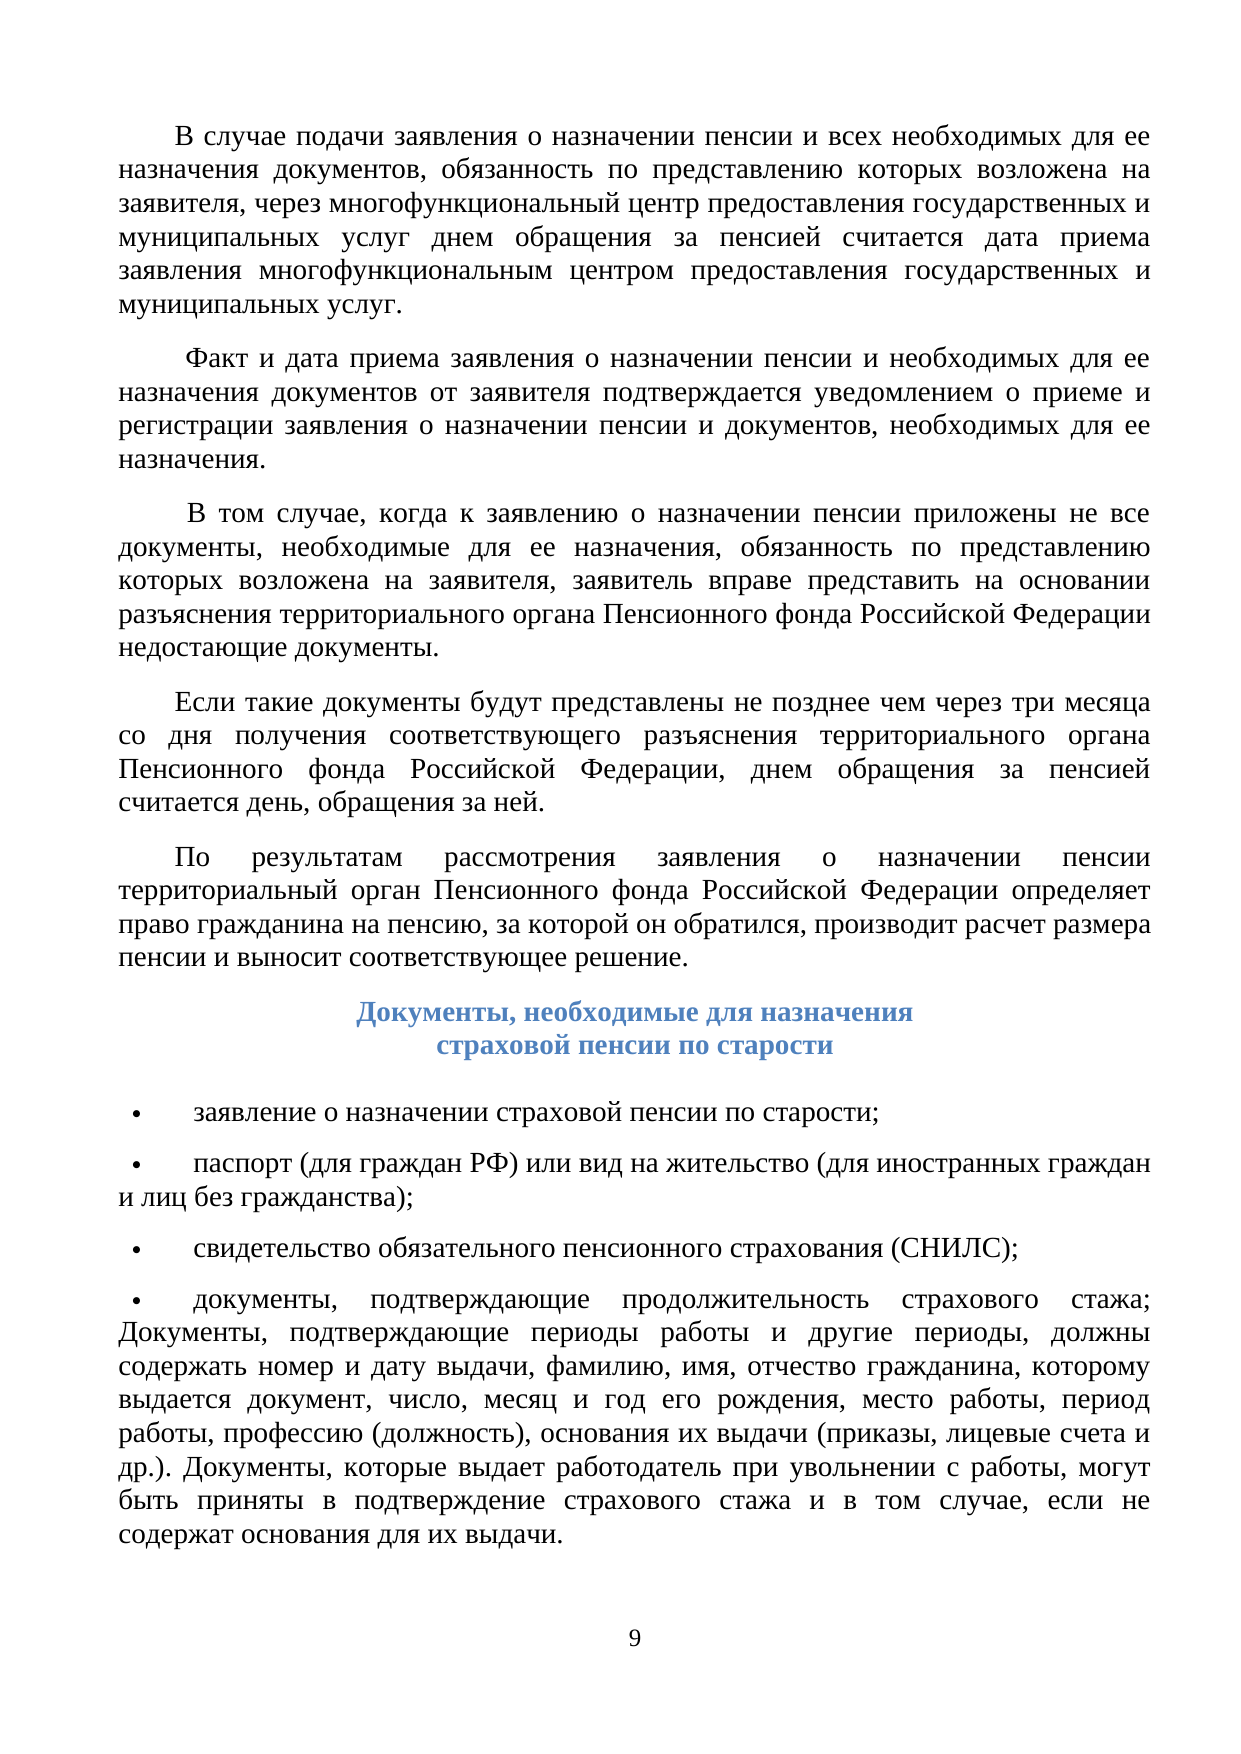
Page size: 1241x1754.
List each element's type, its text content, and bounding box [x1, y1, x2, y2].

text Если такие документы будут представлены не позднее чем через три месяца со дня получения соответствующего разъяснения территориального органа Пенсионного фонда Российской Федерации, днем обращения за пенсией считается день, обращения за ней. [118, 684, 1152, 818]
list свидетельство обязательного пенсионного страхования (СНИЛС); [118, 1230, 1152, 1263]
list паспорт (для граждан РФ) или вид на жительство (для иностранных граждан и лиц без гражданства); [118, 1145, 1152, 1212]
text Документы, необходимые для назначения [118, 994, 1152, 1027]
text По результатам рассмотрения заявления о назначении пенсии территориальный орган Пенсионного фонда Российской Федерации определяет право гражданина на пенсию, за которой он обратился, производит расчет размера пенсии и выносит соответствующее решение. [118, 839, 1152, 973]
list заявление о назначении страховой пенсии по старости; [118, 1094, 1152, 1128]
text В том случае, когда к заявлению о назначении пенсии приложены не все документы, необходимые для ее назначения, обязанность по представлению которых возложена на заявителя, заявитель вправе представить на основании разъяснения территориального органа Пенсионного фонда Российской Федерации недостающие документы. [118, 495, 1152, 663]
list документы, подтверждающие продолжительность страхового стажа; Документы, подтверждающие периоды работы и другие периоды, должны содержать номер и дату выдачи, фамилию, имя, отчество гражданина, которому выдается документ, число, месяц и год его рождения, место работы, период работы, профессию (должность), основания их выдачи (приказы, лицевые счета и др.). Документы, которые выдает работодатель при увольнении с работы, могут быть приняты в подтверждение страхового стажа и в том случае, если не содержат основания для их выдачи. [118, 1281, 1152, 1549]
text страховой пенсии по старости [118, 1027, 1152, 1061]
text В случае подачи заявления о назначении пенсии и всех необходимых для ее назначения документов, обязанность по представлению которых возложена на заявителя, через многофункциональный центр предоставления государственных и муниципальных услуг днем обращения за пенсией считается дата приема заявления многофункциональным центром предоставления государственных и муниципальных услуг. [118, 118, 1152, 319]
text Факт и дата приема заявления о назначении пенсии и необходимых для ее назначения документов от заявителя подтверждается уведомлением о приеме и регистрации заявления о назначении пенсии и документов, необходимых для ее назначения. [118, 340, 1152, 474]
